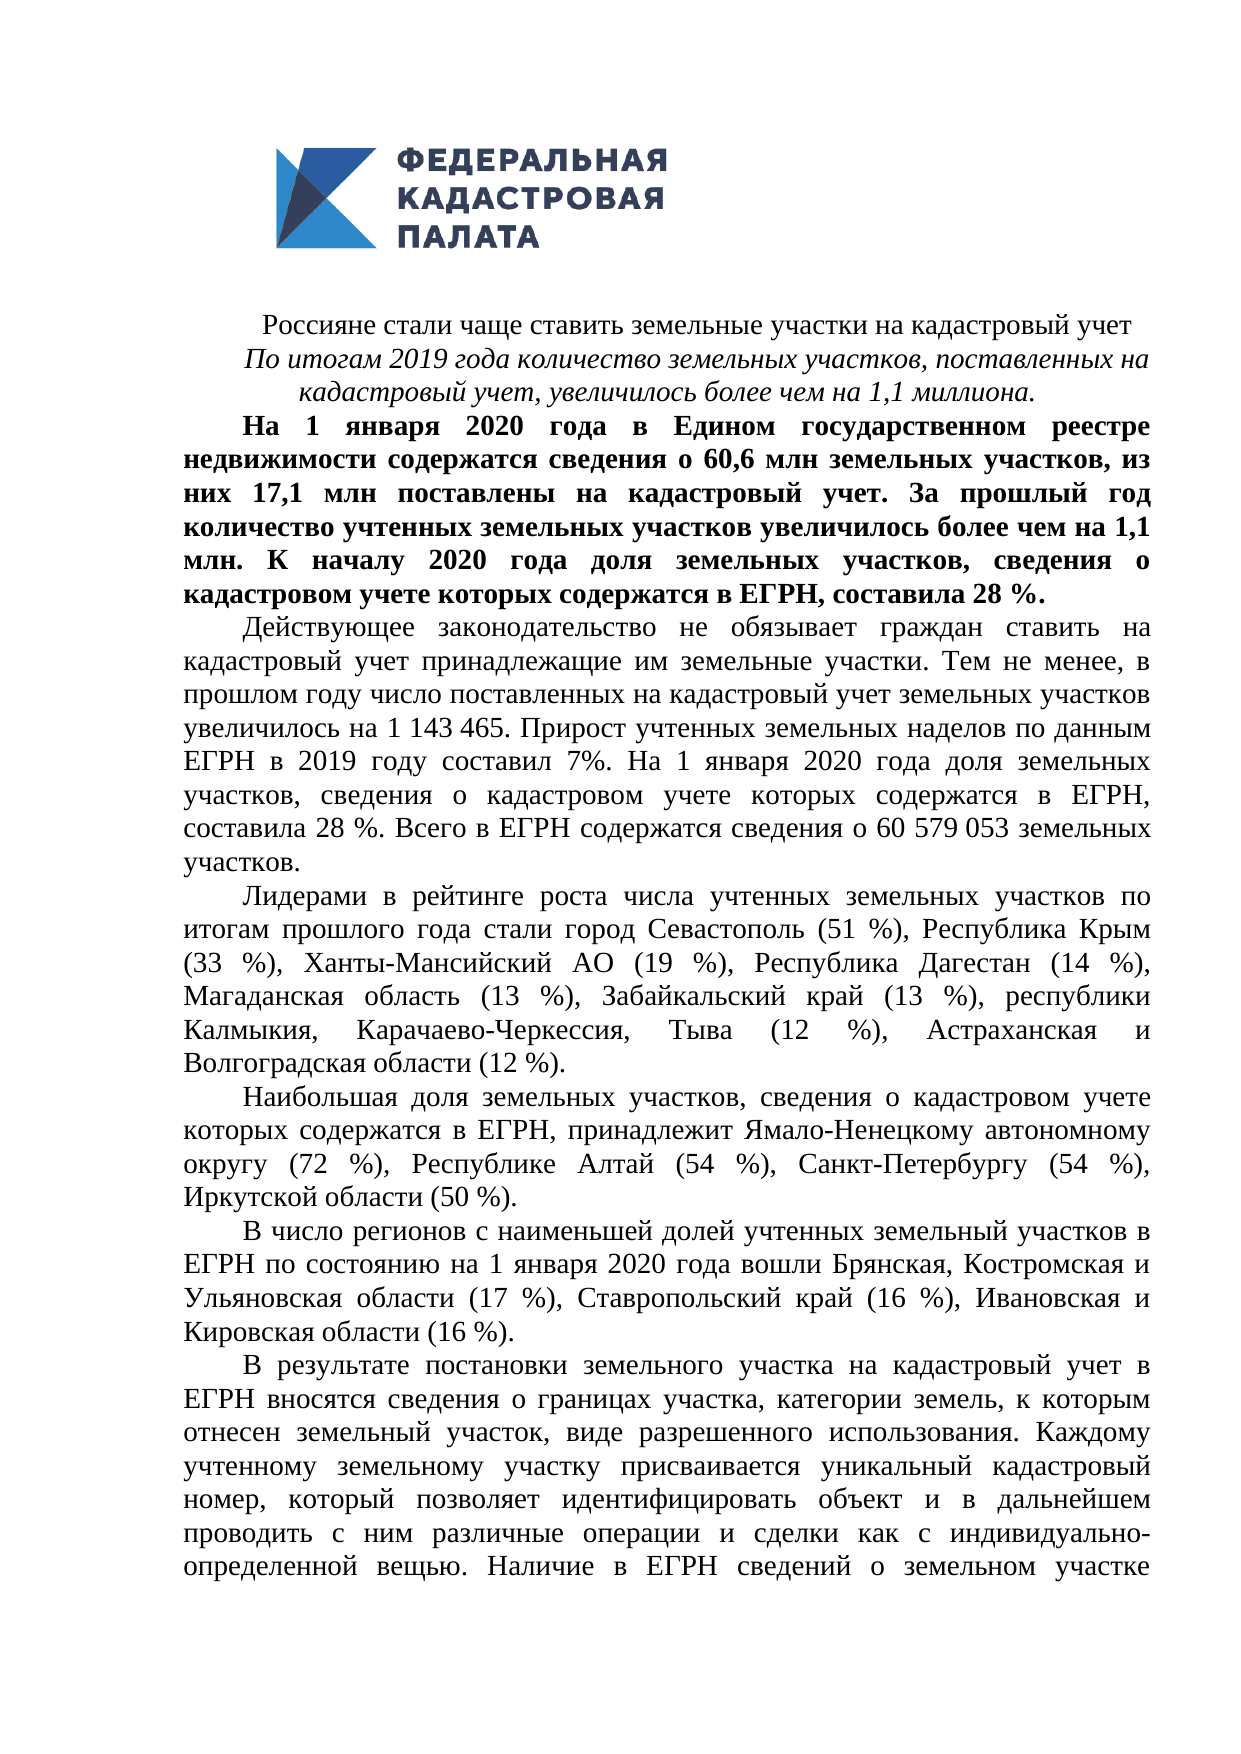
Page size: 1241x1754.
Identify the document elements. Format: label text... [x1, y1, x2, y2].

text По итогам 2019 года количество земельных участков, поставленных на кадастровый учет, увеличилось более чем на 1,1 миллиона. [183, 341, 1152, 408]
text На 1 января 2020 года в Едином государственном реестре недвижимости содержатся сведения о 60,6 млн земельных участков, из них 17,1 млн поставлены на кадастровый учет. За прошлый год количество учтенных земельных участков увеличилось более чем на 1,1 млн. К началу 2020 года доля земельных участков, сведения о кадастровом учете которых содержатся в ЕГРН, составила 28 %. [183, 408, 1152, 609]
text Наибольшая доля земельных участков, сведения о кадастровом учете которых содержатся в ЕГРН, принадлежит Ямало-Ненецкому автономному округу (72 %), Республике Алтай (54 %), Санкт-Петербургу (54 %), Иркутской области (50 %). [183, 1079, 1152, 1213]
text Россияне стали чаще ставить земельные участки на кадастровый учет [183, 307, 1152, 341]
text Действующее законодательство не обязывает граждан ставить на кадастровый учет принадлежащие им земельные участки. Тем не менее, в прошлом году число поставленных на кадастровый учет земельных участков увеличилось на 1 143 465. Прирост учтенных земельных наделов по данным ЕГРН в 2019 году составил 7%. На 1 января 2020 года доля земельных участков, сведения о кадастровом учете которых содержатся в ЕГРН, составила 28 %. Всего в ЕГРН содержатся сведения о 60 579 053 земельных участков. [183, 609, 1152, 878]
picture [242, 118, 704, 274]
text Лидерами в рейтинге роста числа учтенных земельных участков по итогам прошлого года стали город Севастополь (51 %), Республика Крым (33 %), Ханты-Мансийский АО (19 %), Республика Дагестан (14 %), Магаданская область (13 %), Забайкальский край (13 %), республики Калмыкия, Карачаево-Черкессия, Тыва (12 %), Астраханская и Волгоградская области (12 %). [183, 878, 1152, 1079]
text В число регионов с наименьшей долей учтенных земельный участков в ЕГРН по состоянию на 1 января 2020 года вошли Брянская, Костромская и Ульяновская области (17 %), Ставропольский край (16 %), Ивановская и Кировская области (16 %). [183, 1213, 1152, 1347]
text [183, 1347, 1152, 1582]
